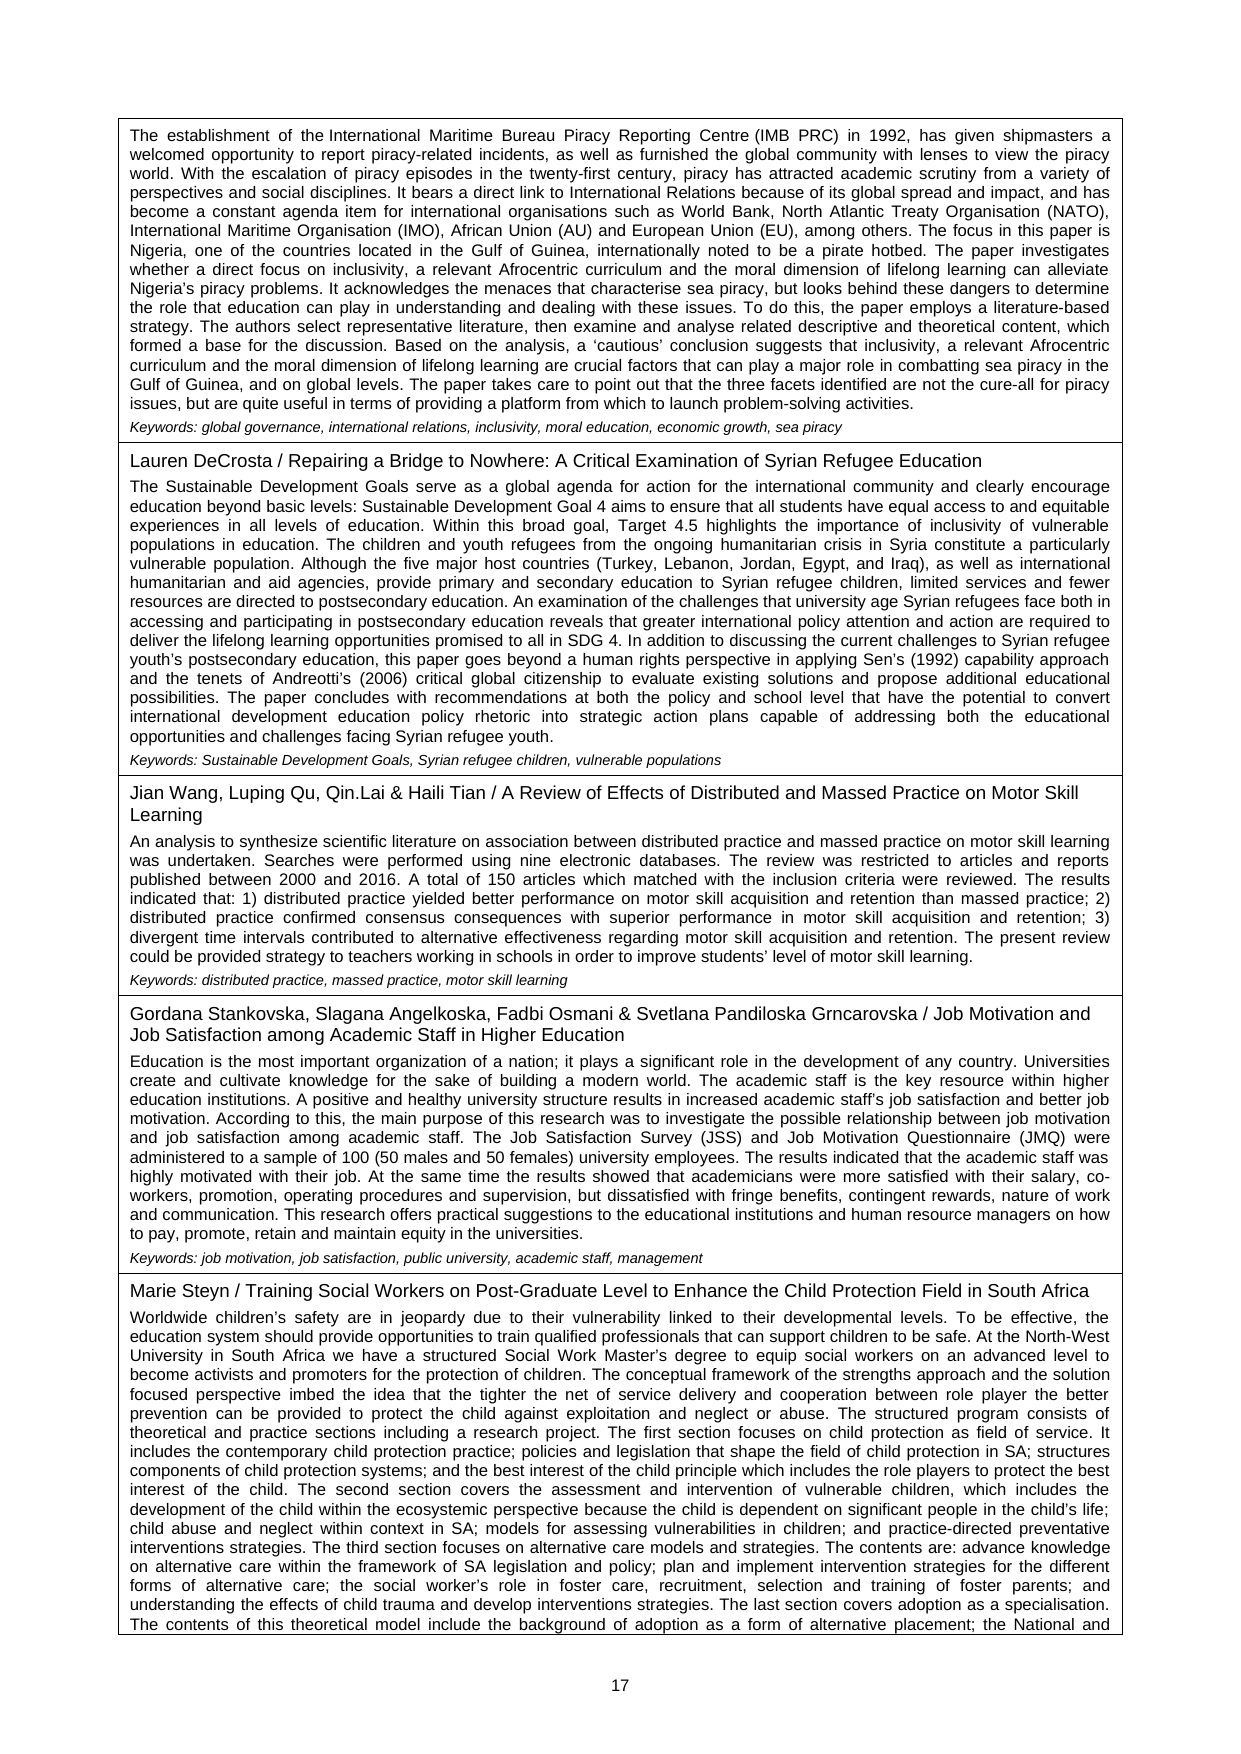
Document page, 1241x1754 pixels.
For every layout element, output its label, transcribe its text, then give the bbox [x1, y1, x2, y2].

table_cell Jian Wang, Luping Qu, Qin.Lai & Haili Tian / A Review of Effects of Distributed and Massed Practice on Motor Skill Learning An analysis to synthesize scientific literature on association between distributed practice and massed practice on motor skill learning was undertaken. Searches were performed using nine electronic databases. The review was restricted to articles and reports published between 2000 and 2016. A total of 150 articles which matched with the inclusion criteria were reviewed. The results indicated that: 1) distributed practice yielded better performance on motor skill acquisition and retention than massed practice; 2) distributed practice confirmed consensus consequences with superior performance in motor skill acquisition and retention; 3) divergent time intervals contributed to alternative effectiveness regarding motor skill acquisition and retention. The present review could be provided strategy to teachers working in schools in order to improve students’ level of motor skill learning. Keywords: distributed practice, massed practice, motor skill learning [119, 776, 1122, 995]
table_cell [119, 119, 1122, 442]
table_cell Lauren DeCrosta / Repairing a Bridge to Nowhere: A Critical Examination of Syrian Refugee Education The Sustainable Development Goals serve as a global agenda for action for the international community and clearly encourage education beyond basic levels: Sustainable Development Goal 4 aims to ensure that all students have equal access to and equitable experiences in all levels of education. Within this broad goal, Target 4.5 highlights the importance of inclusivity of vulnerable populations in education. The children and youth refugees from the ongoing humanitarian crisis in Syria constitute a particularly vulnerable population. Although the five major host countries (Turkey, Lebanon, Jordan, Egypt, and Iraq), as well as international humanitarian and aid agencies, provide primary and secondary education to Syrian refugee children, limited services and fewer resources are directed to postsecondary education. An examination of the challenges that university age Syrian refugees face both in accessing and participating in postsecondary education reveals that greater international policy attention and action are required to deliver the lifelong learning opportunities promised to all in SDG 4. In addition to discussing the current challenges to Syrian refugee youth’s postsecondary education, this paper goes beyond a human rights perspective in applying Sen’s (1992) capability approach and the tenets of Andreotti’s (2006) critical global citizenship to evaluate existing solutions and propose additional educational possibilities. The paper concludes with recommendations at both the policy and school level that have the potential to convert international development education policy rhetoric into strategic action plans capable of addressing both the educational opportunities and challenges facing Syrian refugee youth. Keywords: Sustainable Development Goals, Syrian refugee children, vulnerable populations [119, 443, 1122, 775]
table_cell Gordana Stankovska, Slagana Angelkoska, Fadbi Osmani & Svetlana Pandiloska Grncarovska / Job Motivation and Job Satisfaction among Academic Staff in Higher Education Education is the most important organization of a nation; it plays a significant role in the development of any country. Universities create and cultivate knowledge for the sake of building a modern world. The academic staff is the key resource within higher education institutions. A positive and healthy university structure results in increased academic staff’s job satisfaction and better job motivation. According to this, the main purpose of this research was to investigate the possible relationship between job motivation and job satisfaction among academic staff. The Job Satisfaction Survey (JSS) and Job Motivation Questionnaire (JMQ) were administered to a sample of 100 (50 males and 50 females) university employees. The results indicated that the academic staff was highly motivated with their job. At the same time the results showed that academicians were more satisfied with their salary, co-workers, promotion, operating procedures and supervision, but dissatisfied with fringe benefits, contingent rewards, nature of work and communication. This research offers practical suggestions to the educational institutions and human resource managers on how to pay, promote, retain and maintain equity in the universities. Keywords: job motivation, job satisfaction, public university, academic staff, management [119, 996, 1122, 1273]
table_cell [119, 1274, 1122, 1633]
